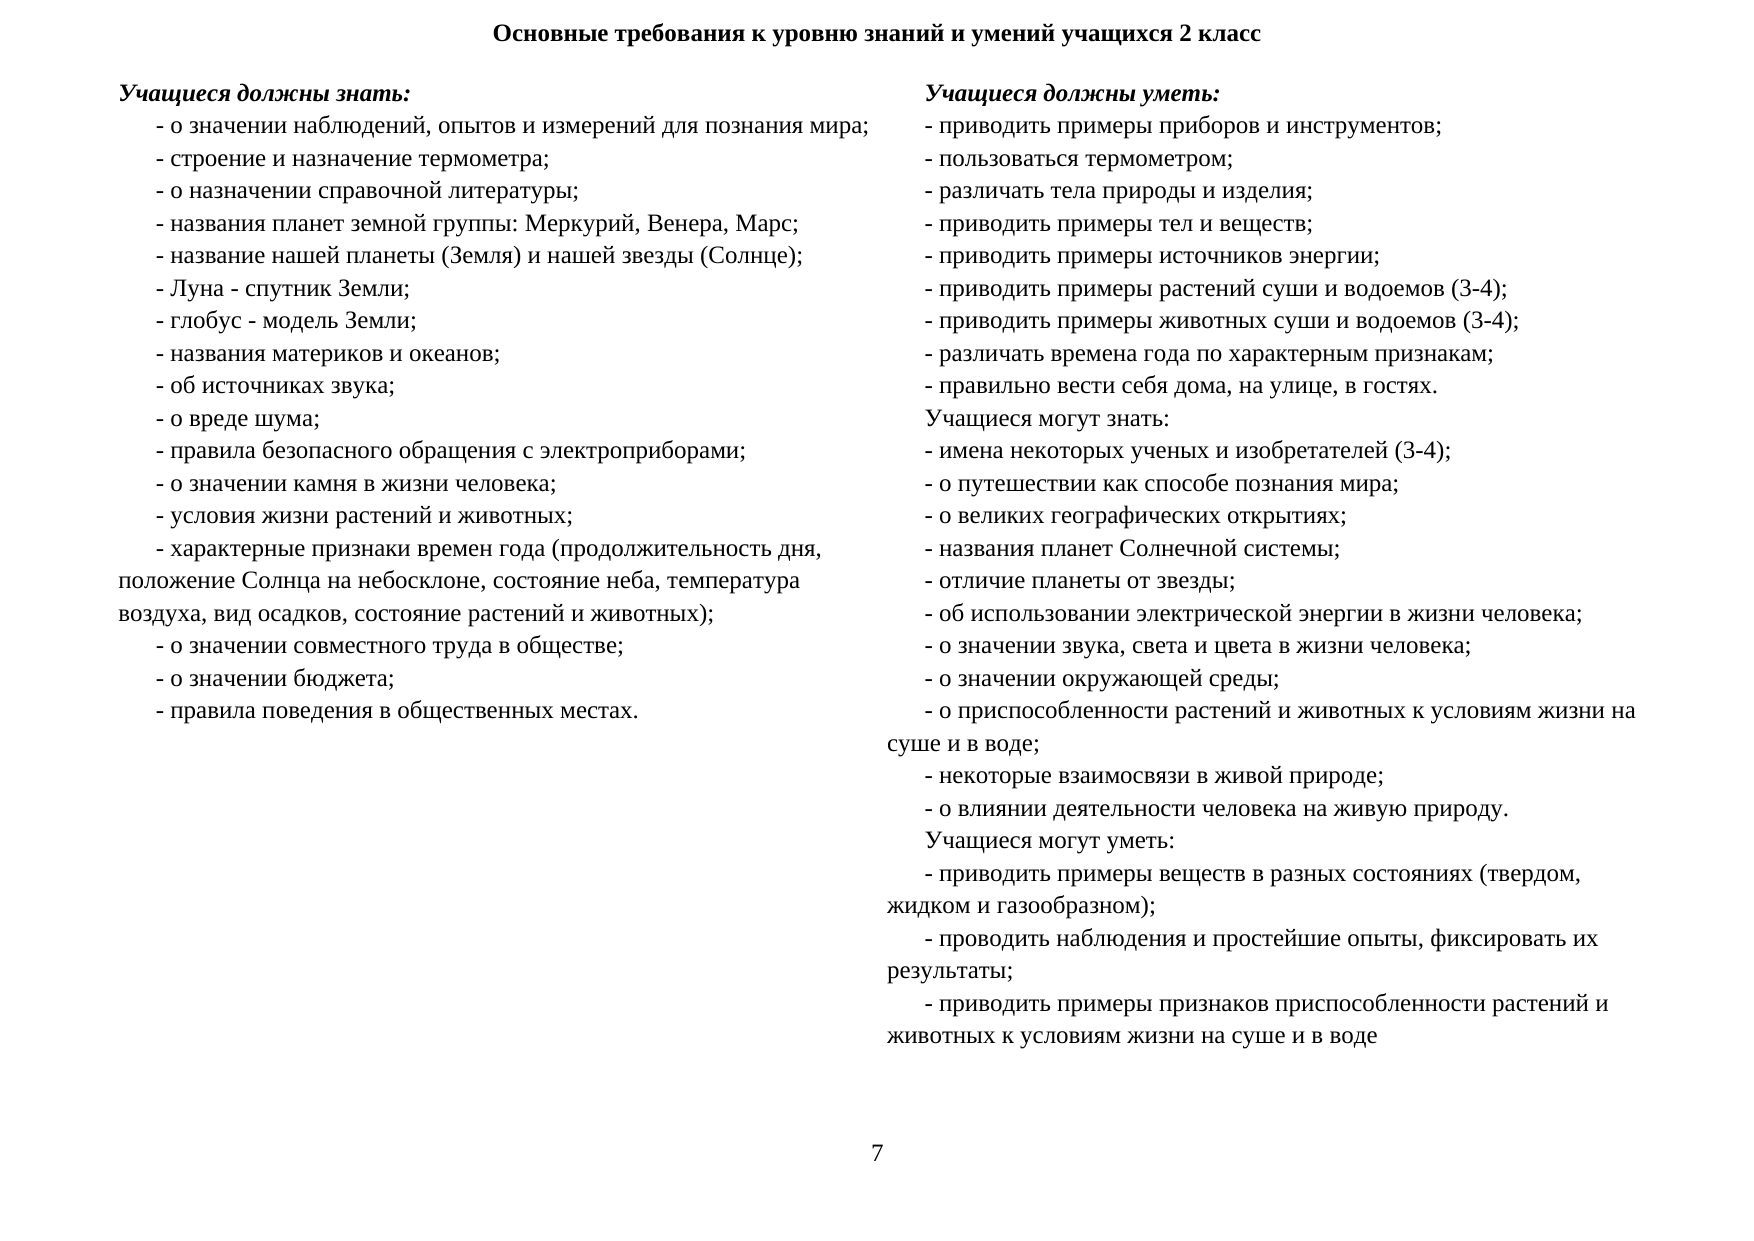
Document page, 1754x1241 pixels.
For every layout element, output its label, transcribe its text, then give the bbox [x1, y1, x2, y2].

table_header Учащиеся должны уметь: - приводить примеры приборов и инструментов; - пользоваться термометром; - различать тела природы и изделия; - приводить примеры тел и веществ; - приводить примеры источников энергии; - приводить примеры растений суши и водоемов (3-4); - приводить примеры животных суши и водоемов (3-4); - различать времена года по характерным признакам; - правильно вести себя дома, на улице, в гостях. Учащиеся могут знать: - имена некоторых ученых и изобретателей (3-4); - о путешествии как способе познания мира; - о великих географических открытиях; - названия планет Солнечной системы; - отличие планеты от звезды; - об использовании электрической энергии в жизни человека; - о значении звука, света и цвета в жизни человека; - о значении окружающей среды; - о приспособленности растений и животных к условиям жизни на суше и в воде; - некоторые взаимосвязи в живой природе; - о влиянии деятельности человека на живую природу. Учащиеся могут уметь: - приводить примеры веществ в разных состояниях (твердом, жидком и газообразном); - проводить наблюдения и простейшие опыты, фиксировать их результаты; - приводить примеры признаков приспособленности растений и животных к условиям жизни на суше и в воде [887, 74, 1636, 1049]
text Основные требования к уровню знаний и умений учащихся 2 класс [118, 15, 1636, 47]
table_header Учащиеся должны знать: - о значении наблюдений, опытов и измерений для познания мира; - строение и назначение термометра; - о назначении справочной литературы; - названия планет земной группы: Меркурий, Венера, Марс; - название нашей планеты (Земля) и нашей звезды (Солнце); - Луна - спутник Земли; - глобус - модель Земли; - названия материков и океанов; - об источниках звука; - о вреде шума; - правила безопасного обращения с электроприборами; - о значении камня в жизни человека; - условия жизни растений и животных; - характерные признаки времен года (продолжительность дня, положение Солнца на небосклоне, состояние неба, температура воздуха, вид осадков, состояние растений и животных); - о значении совместного труда в обществе; - о значении бюджета; - правила поведения в общественных местах. [118, 74, 885, 1049]
